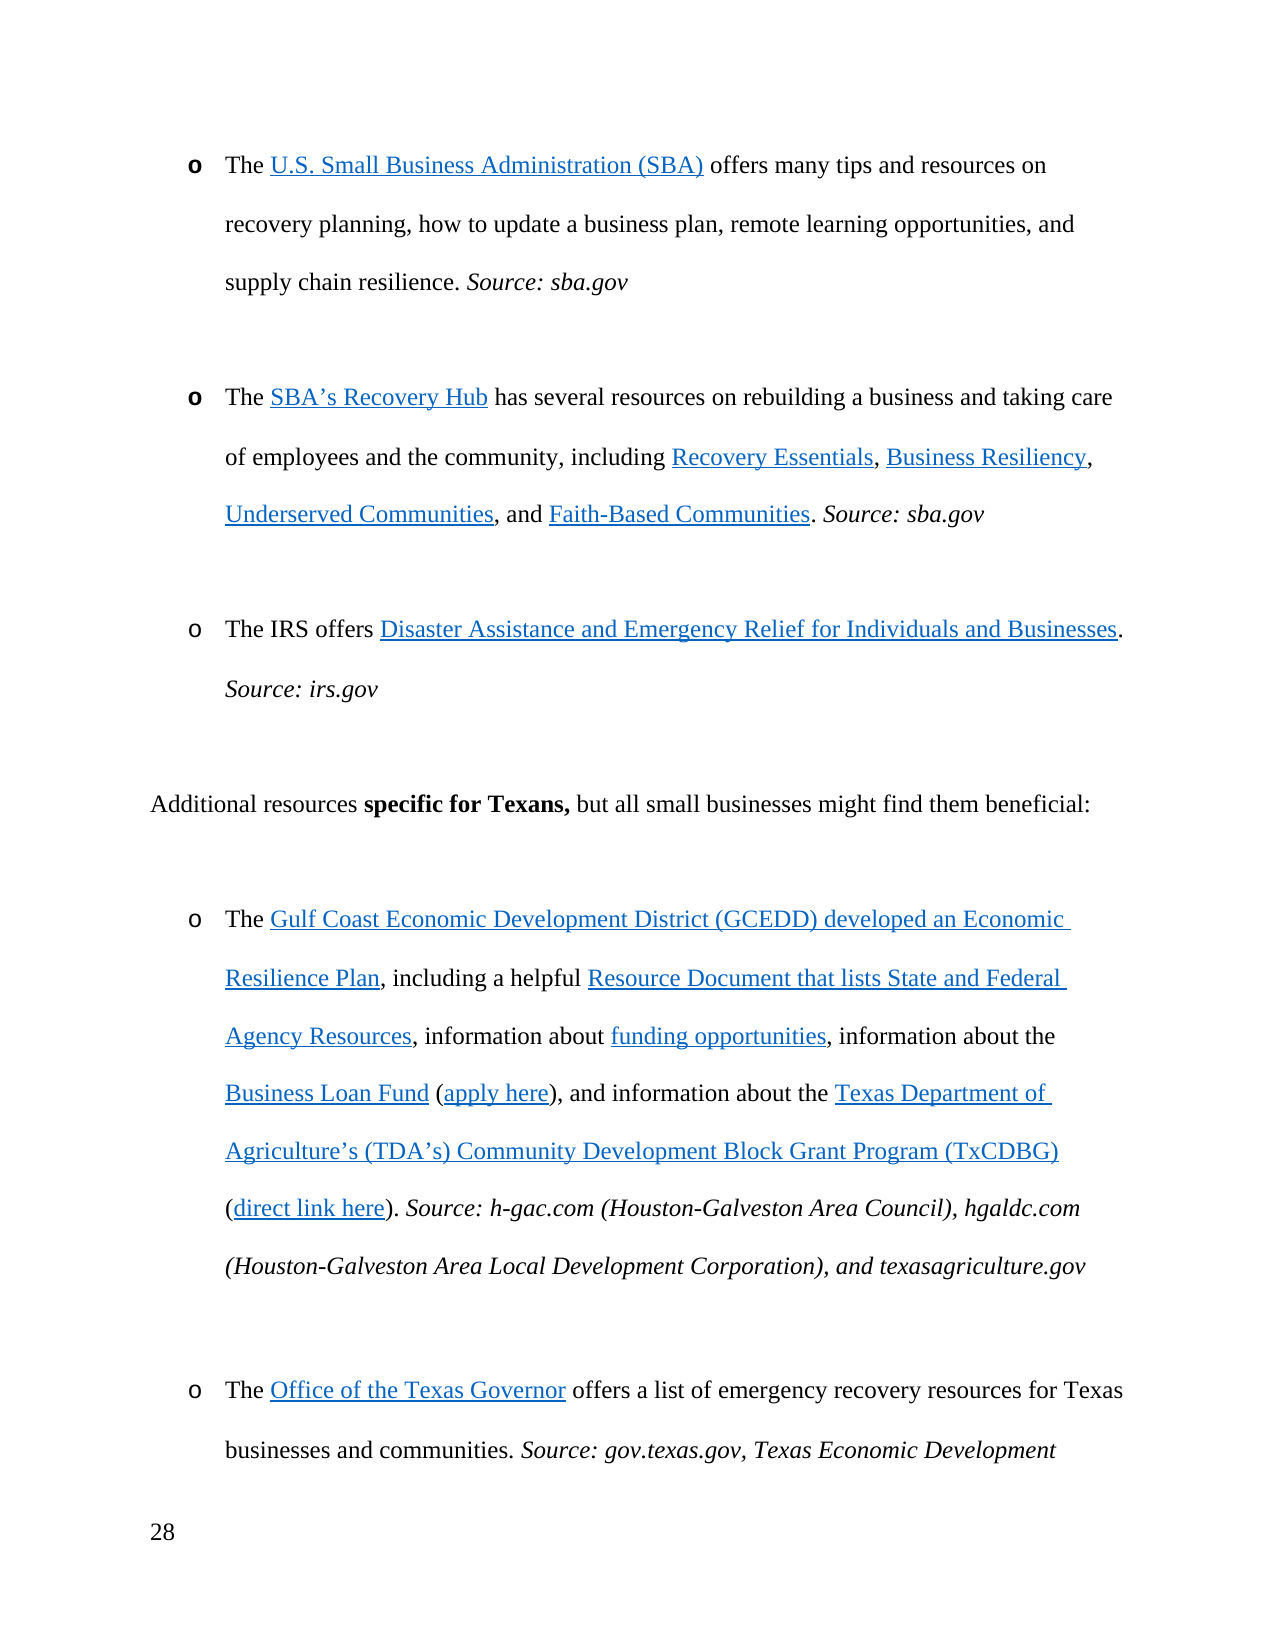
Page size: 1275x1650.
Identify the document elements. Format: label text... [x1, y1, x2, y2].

list The SBA’s Recovery Hub has several resources on rebuilding a business and taking care of employees and the community, including Recovery Essentials, Business Resiliency, Underserved Communities, and Faith-Based Communities. Source: sba.gov [187, 382, 1125, 528]
list The IRS offers Disaster Assistance and Emergency Relief for Individuals and Businesses. Source: irs.gov [187, 614, 1125, 702]
list The U.S. Small Business Administration (SBA) offers many tips and resources on recovery planning, how to update a business plan, remote learning opportunities, and supply chain resilience. Source: sba.gov [187, 150, 1125, 296]
list The Office of the Texas Governor offers a list of emergency recovery resources for Texas businesses and communities. Source: gov.texas.gov, Texas Economic Development [187, 1375, 1125, 1464]
text Additional resources specific for Texans, but all small businesses might find them beneficial: [150, 789, 1125, 817]
list The Gulf Coast Economic Development District (GCEDD) developed an Economic Resilience Plan, including a helpful Resource Document that lists State and Federal Agency Resources, information about funding opportunities, information about the Business Loan Fund (apply here), and information about the Texas Department of Agriculture’s (TDA’s) Community Development Block Grant Program (TxCDBG) (direct link here). Source: h-gac.com (Houston-Galveston Area Council), hgaldc.com (Houston-Galveston Area Local Development Corporation), and texasagriculture.gov [187, 904, 1125, 1279]
